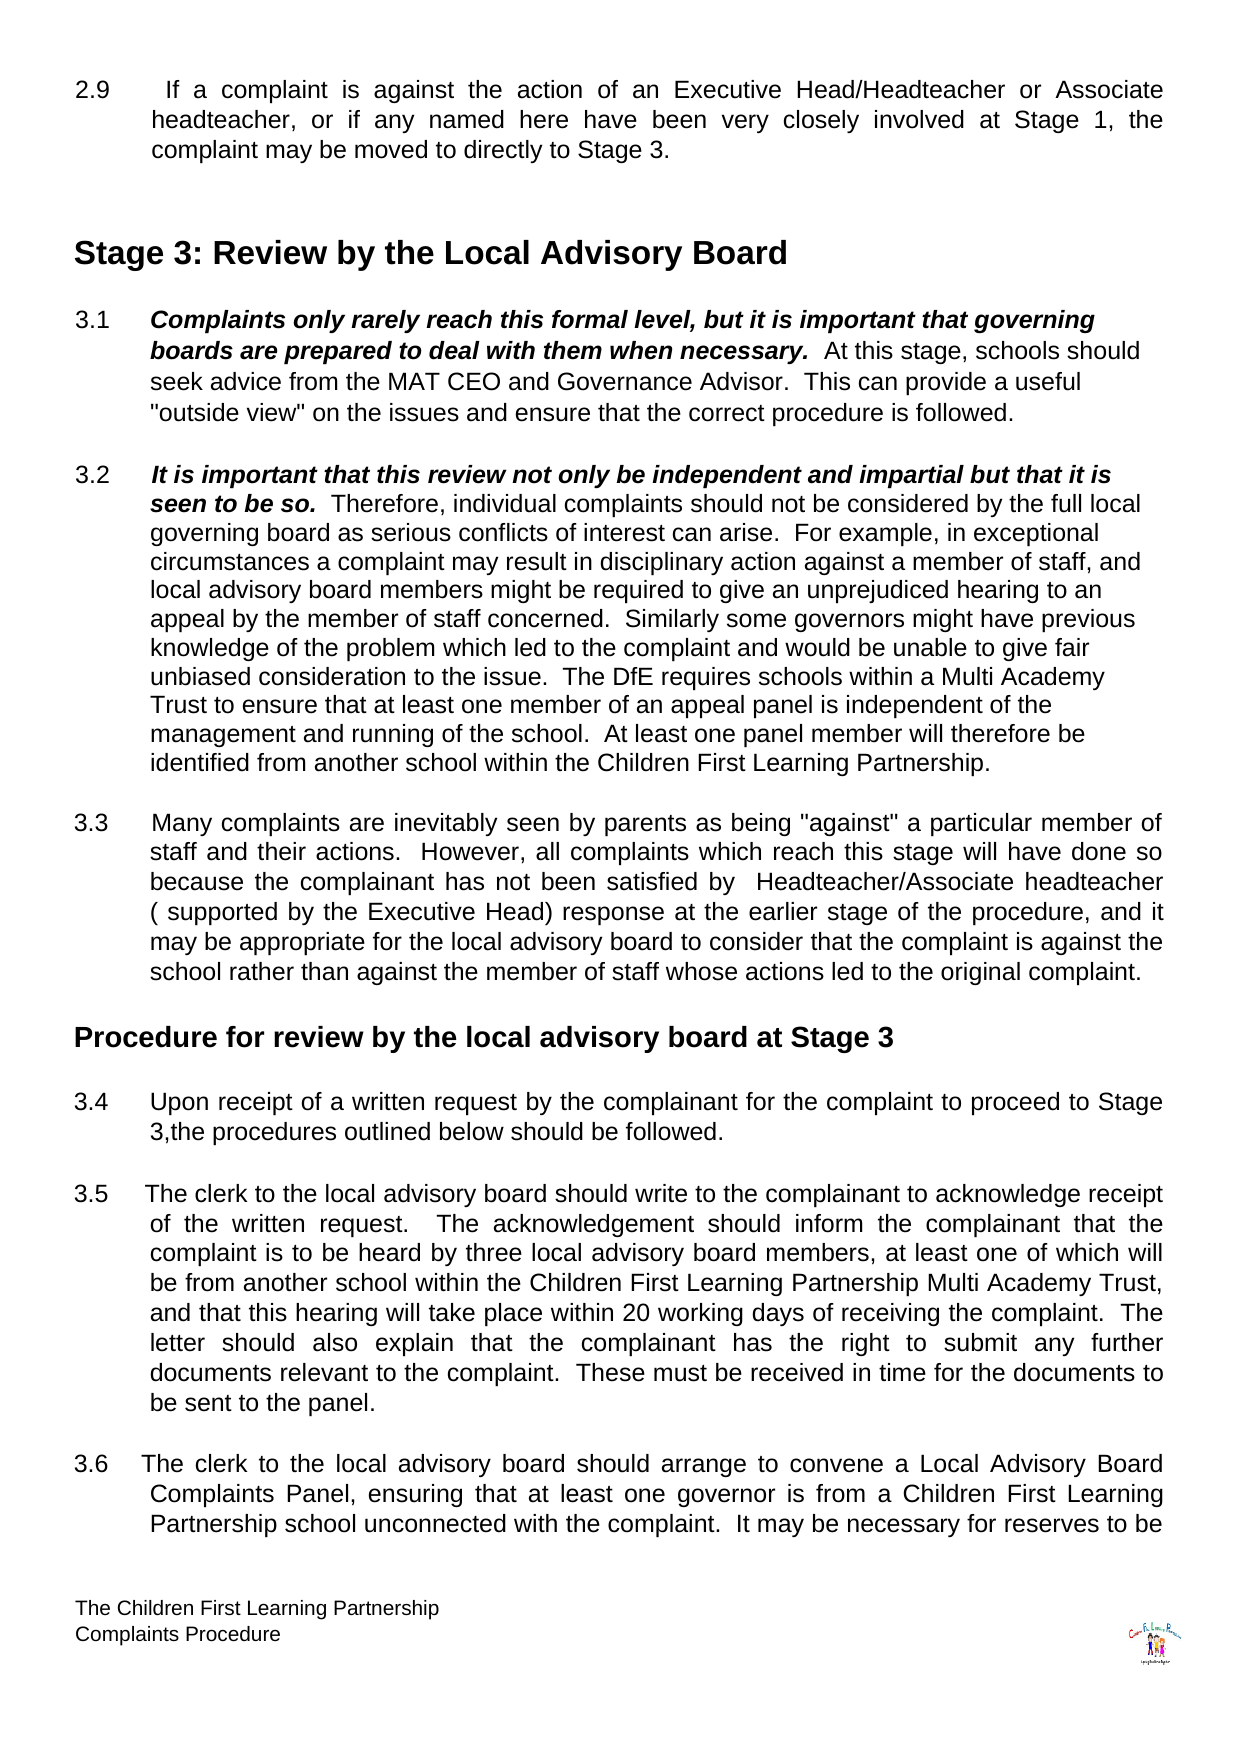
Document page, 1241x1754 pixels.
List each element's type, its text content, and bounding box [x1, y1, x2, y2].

text 2.9 If a complaint is against the action of an Executive Head/Headteacher or Associate headteacher, or if any named here have been very closely involved at Stage 1, the complaint may be moved to directly to Stage 3. [75, 75, 1165, 163]
text 3.4 Upon receipt of a written request by the complainant for the complaint to proceed to Stage 3,the procedures outlined below should be followed. [73, 1087, 1165, 1146]
subtitle Stage 3: Review by the Local Advisory Board [73, 233, 1165, 271]
text 3.5 The clerk to the local advisory board should write to the complainant to acknowledge receipt of the written request. The acknowledgement should inform the complainant that the complaint is to be heard by three local advisory board members, at least one of which will be from another school within the Children First Learning Partnership Multi Academy Trust, and that this hearing will take place within 20 working days of receiving the complaint. The letter should also explain that the complainant has the right to submit any further documents relevant to the complaint. These must be received in time for the documents to be sent to the panel. [73, 1179, 1165, 1417]
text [73, 1449, 1165, 1538]
text 3.1 Complaints only rarely reach this formal level, but it is important that governing boards are prepared to deal with them when necessary. At this stage, schools should seek advice from the MAT CEO and Governance Advisor. This can provide a useful "outside view" on the issues and ensure that the correct procedure is followed. [75, 305, 1165, 427]
picture [1125, 1622, 1185, 1665]
text 3.3 Many complaints are inevitably seen by parents as being "against" a particular member of staff and their actions. However, all complaints which reach this stage will have done so because the complainant has not been satisfied by Headteacher/Associate headteacher ( supported by the Executive Head) response at the earlier stage of the procedure, and it may be appropriate for the local advisory board to consider that the complaint is against the school rather than against the member of staff whose actions led to the original complaint. [73, 807, 1165, 986]
subtitle Procedure for review by the local advisory board at Stage 3 [73, 1020, 1165, 1054]
text 3.2 It is important that this review not only be independent and impartial but that it is seen to be so. Therefore, individual complaints should not be considered by the full local governing board as serious conflicts of interest can arise. For example, in exceptional circumstances a complaint may result in disciplinary action against a member of staff, and local advisory board members might be required to give an unprejudiced hearing to an appeal by the member of staff concerned. Similarly some governors might have previous knowledge of the problem which led to the complaint and would be unable to give fair unbiased consideration to the issue. The DfE requires schools within a Multi Academy Trust to ensure that at least one member of an appeal panel is independent of the management and running of the school. At least one panel member will therefore be identified from another school within the Children First Learning Partnership. [75, 460, 1165, 776]
